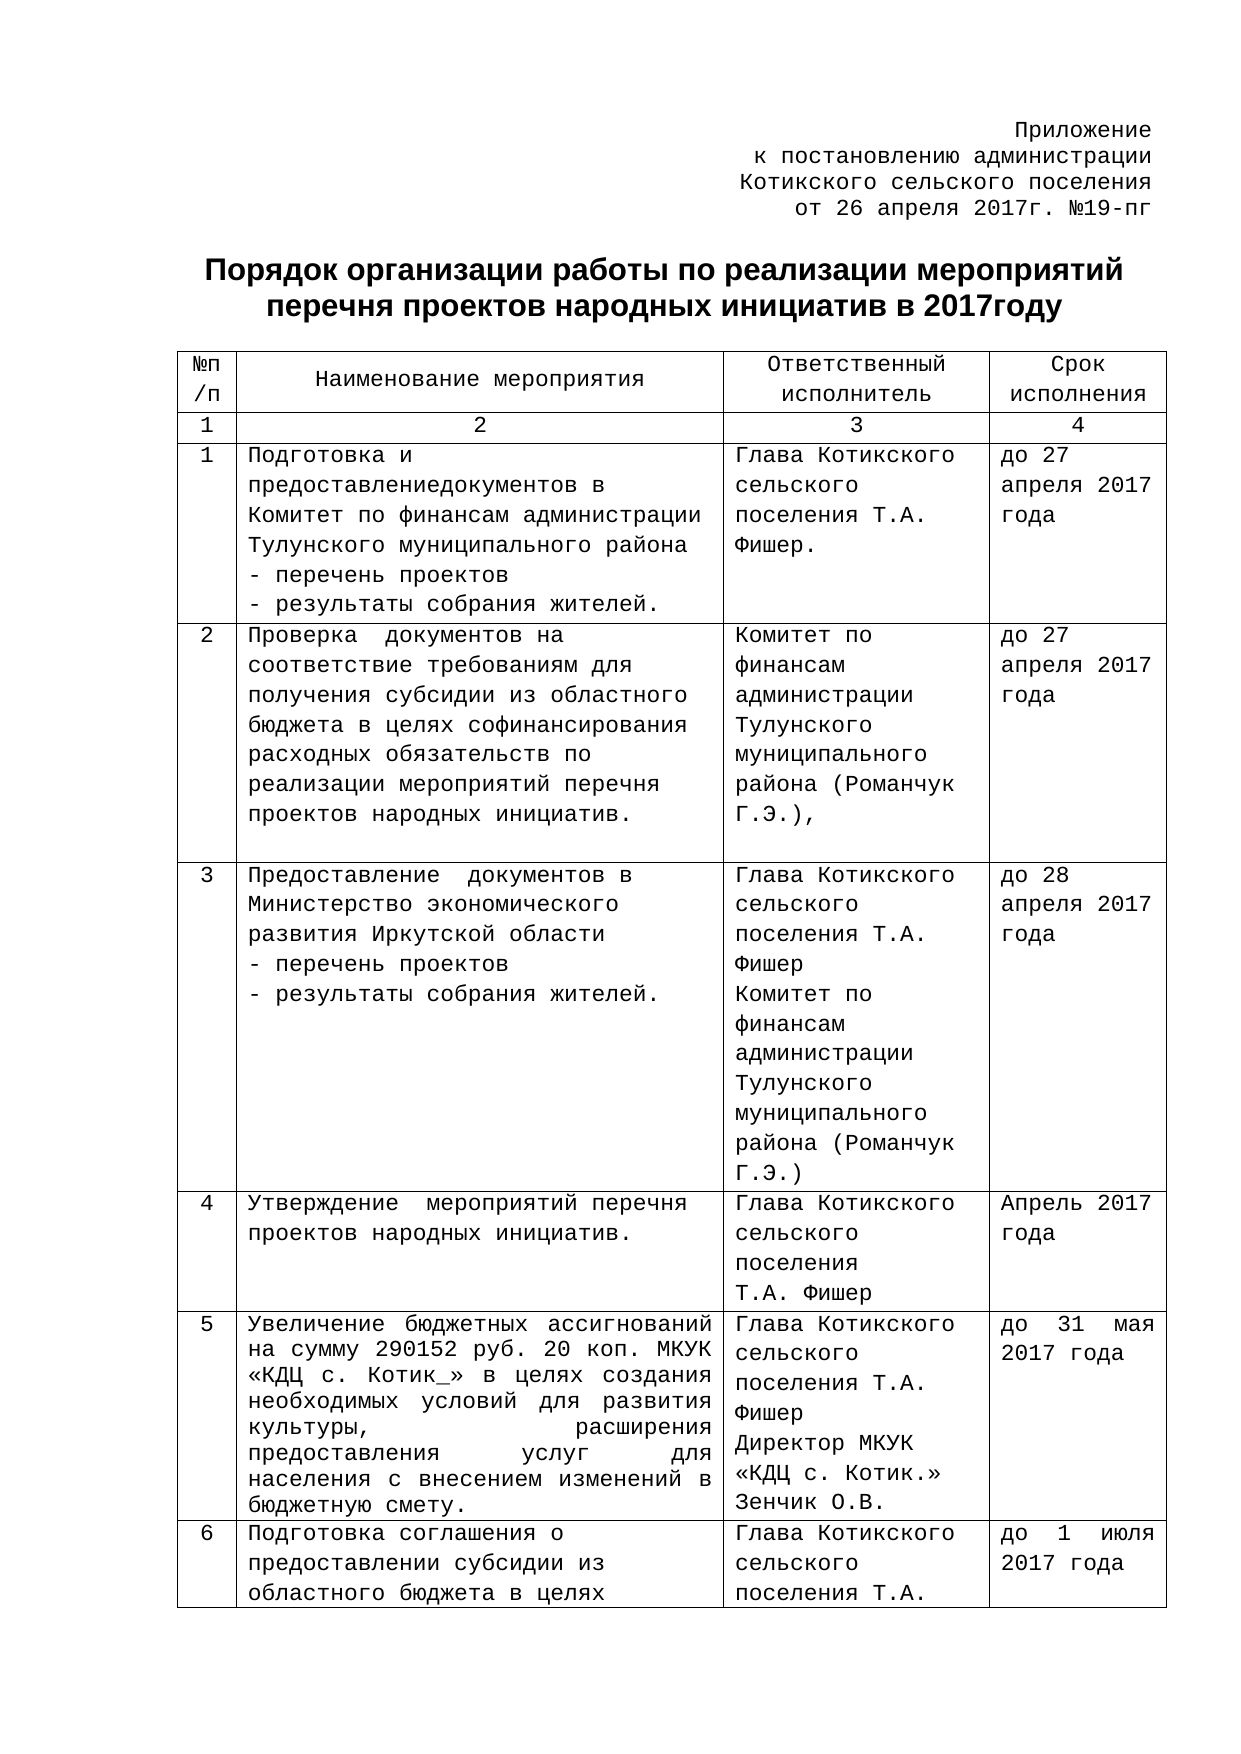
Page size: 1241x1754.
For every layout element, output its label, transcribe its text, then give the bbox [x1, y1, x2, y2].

table_cell Глава Котикского сельского поселения Т.А. Фишер [724, 1192, 989, 1311]
table_header Срок исполнения [990, 352, 1166, 412]
table_cell 3 [724, 413, 989, 443]
table_cell до 28 апреля 2017 года [990, 863, 1166, 1191]
table_cell Предоставление документов в Министерство экономического развития Иркутской области - перечень проектов - результаты собрания жителей. [237, 863, 723, 1191]
table_cell 6 [178, 1521, 236, 1607]
table_cell 5 [178, 1312, 236, 1520]
table_cell 2 [237, 413, 723, 443]
table_cell Утверждение мероприятий перечня проектов народных инициатив. [237, 1192, 723, 1311]
text Порядок организации работы по реализации мероприятий перечня проектов народных инициатив в 2017году [177, 251, 1152, 322]
table_cell Глава Котикского сельского поселения Т.А. Фишер. [724, 444, 989, 622]
text к постановлению администрации [148, 144, 1152, 170]
table_cell 1 [178, 413, 236, 443]
text Приложение [148, 118, 1152, 144]
text от 26 апреля 2017г. №19-пг [148, 196, 1152, 222]
table_cell Увеличение бюджетных ассигнований на сумму 290152 руб. 20 коп. МКУК «КДЦ с. Котик_» в целях создания необходимых условий для развития культуры, расширения предоставления услуг для населения с внесением изменений в бюджетную смету. [237, 1312, 723, 1520]
table_cell 4 [178, 1192, 236, 1311]
table_header №п/п [178, 352, 236, 412]
table_cell 1 [178, 444, 236, 622]
table_cell 4 [990, 413, 1166, 443]
table_cell Подготовка и предоставлениедокументов в Комитет по финансам администрации Тулунского муниципального района - перечень проектов - результаты собрания жителей. [237, 444, 723, 622]
text Котикского сельского поселения [148, 170, 1152, 196]
table_header Ответственный исполнитель [724, 352, 989, 412]
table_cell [237, 1521, 723, 1607]
table_cell 2 [178, 624, 236, 862]
table_cell 3 [178, 863, 236, 1191]
table_header Наименование мероприятия [237, 352, 723, 412]
table_cell до 1 июля 2017 года [990, 1521, 1166, 1607]
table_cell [724, 1521, 989, 1607]
table_cell до 27 апреля 2017 года [990, 444, 1166, 622]
table_cell Глава Котикского сельского поселения Т.А. Фишер Директор МКУК «КДЦ с. Котик.» Зенчик О.В. [724, 1312, 989, 1520]
table_cell Глава Котикского сельского поселения Т.А. Фишер Комитет по финансам администрации Тулунского муниципального района (Романчук Г.Э.) [724, 863, 989, 1191]
table_cell Проверка документов на соответствие требованиям для получения субсидии из областного бюджета в целях софинансирования расходных обязательств по реализации мероприятий перечня проектов народных инициатив. [237, 624, 723, 862]
table_cell Комитет по финансам администрации Тулунского муниципального района (Романчук Г.Э.), [724, 624, 989, 862]
table_cell Апрель 2017 года [990, 1192, 1166, 1311]
table_cell до 31 мая 2017 года [990, 1312, 1166, 1520]
table_cell до 27 апреля 2017 года [990, 624, 1166, 862]
